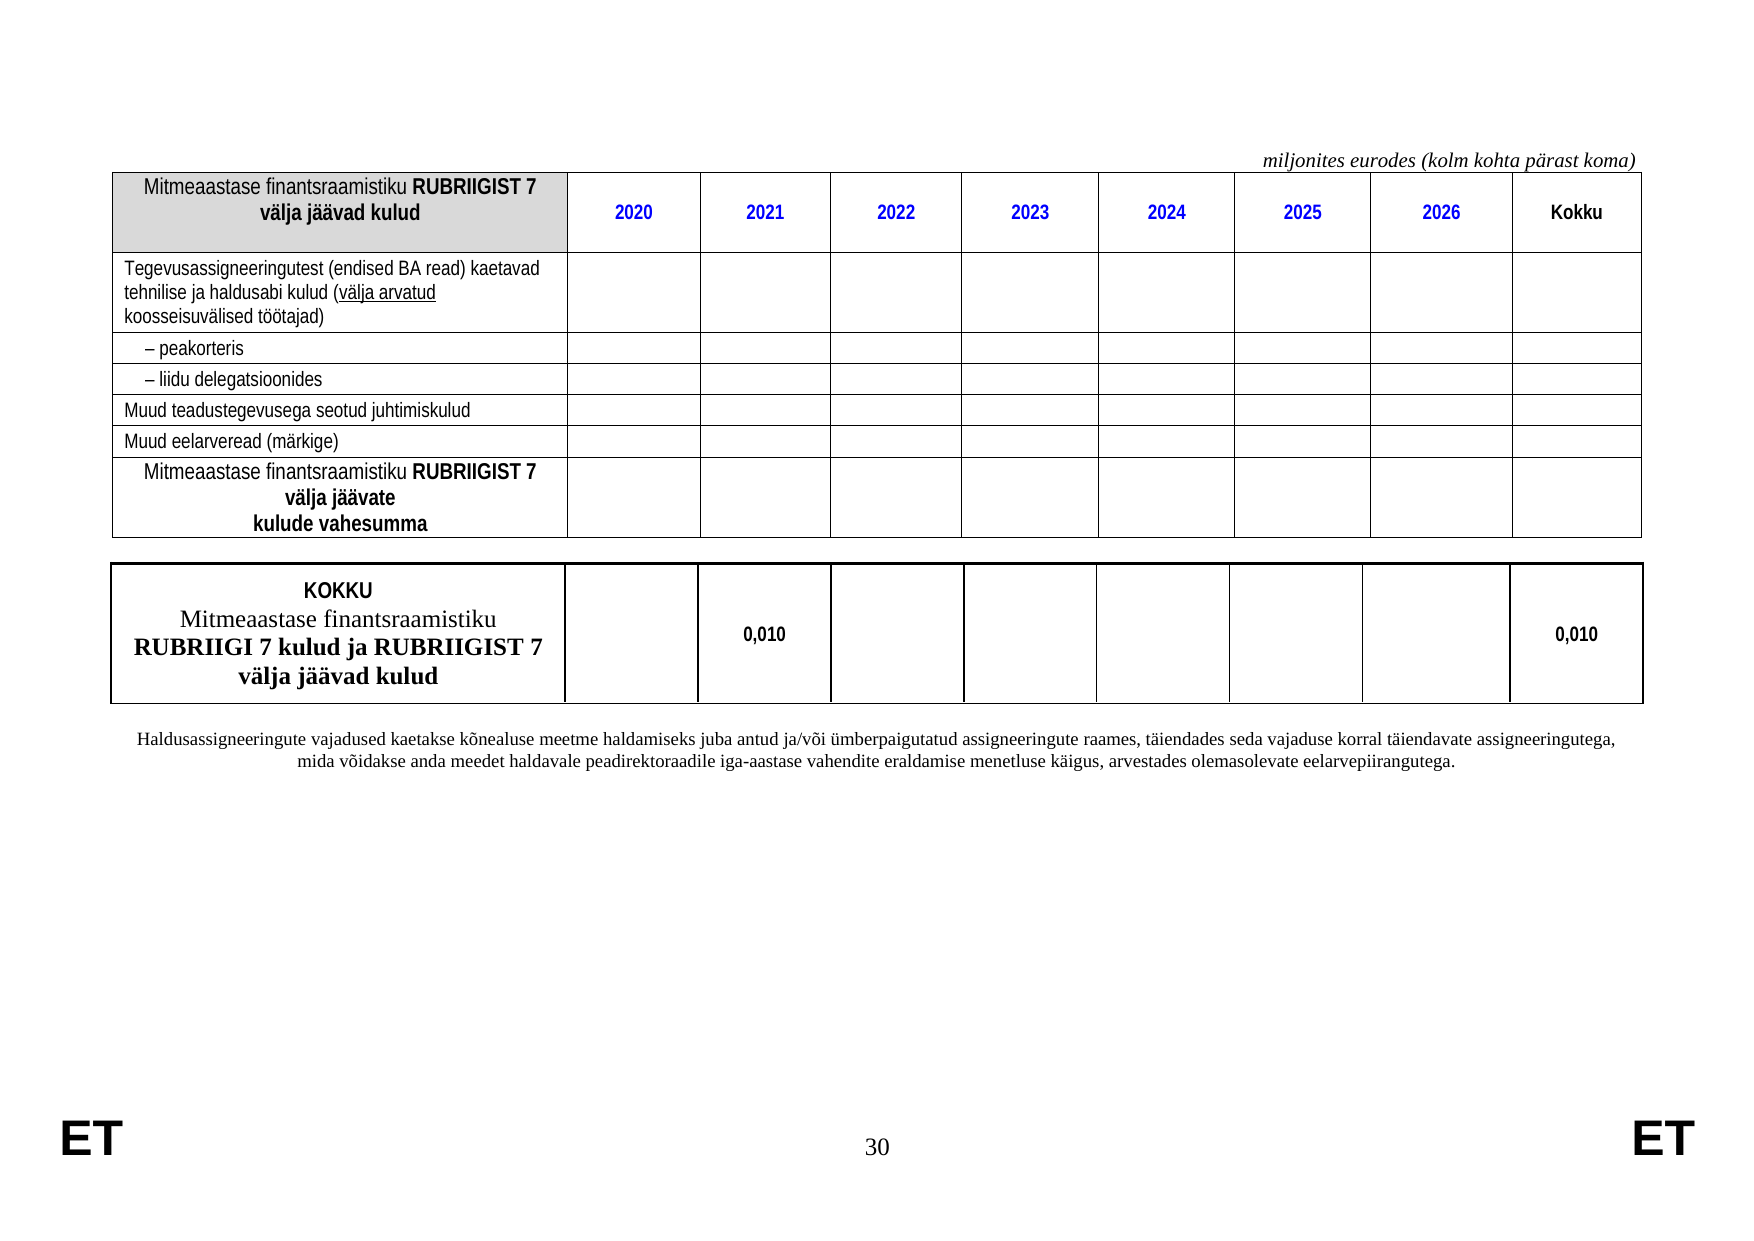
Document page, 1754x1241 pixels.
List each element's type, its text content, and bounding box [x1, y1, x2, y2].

table_cell [1371, 458, 1512, 537]
table_cell [831, 333, 961, 363]
table_cell [831, 458, 961, 537]
table_cell Tegevusassigneeringutest (endised BA read) kaetavad tehnilise ja haldusabi kulud (välja arvatud koosseisuvälised töötajad) [113, 253, 567, 332]
table_cell [1513, 426, 1641, 457]
table_cell [1513, 253, 1641, 332]
table_cell [568, 426, 700, 457]
table_cell [1371, 333, 1512, 363]
table_cell [1099, 253, 1234, 332]
table_cell [831, 253, 961, 332]
text Haldusassigneeringute vajadused kaetakse kõnealuse meetme haldamiseks juba antud ja/või ümberpaigutatud assigneeringute raames, täiendades seda vajaduse korral täiendavate assigneeringutega, mida võidakse anda meedet haldavale peadirektoraadile iga-aastase vahendite eraldamise menetluse käigus, arvestades olemasolevate eelarvepiirangutega. [118, 728, 1636, 771]
table_cell [701, 333, 830, 363]
table_cell Muud eelarveread (märkige) [113, 426, 567, 457]
table_cell [1099, 333, 1234, 363]
table_header Kokku [1513, 173, 1641, 252]
table_cell [1371, 395, 1512, 425]
table_cell [1513, 458, 1641, 537]
table_cell [568, 395, 700, 425]
table_cell [1235, 333, 1370, 363]
table_cell [962, 333, 1098, 363]
table_cell – liidu delegatsioonides [113, 364, 567, 394]
table_header 2023 [962, 173, 1098, 252]
table_cell [1513, 395, 1641, 425]
table_header [832, 565, 963, 702]
table_cell [831, 395, 961, 425]
table_header 2025 [1235, 173, 1370, 252]
table_cell [701, 395, 830, 425]
table_cell [831, 426, 961, 457]
table_cell [568, 458, 700, 537]
table_header [1363, 565, 1509, 702]
table_cell [701, 426, 830, 457]
table_header 2026 [1371, 173, 1512, 252]
table_header KOKKU Mitmeaastase finantsraamistiku RUBRIIGI 7 kulud ja RUBRIIGIST 7 välja jäävad kulud [112, 565, 564, 702]
table_cell [962, 253, 1098, 332]
table_cell [1235, 364, 1370, 394]
table_cell [962, 395, 1098, 425]
table_cell [962, 458, 1098, 537]
table_cell [962, 364, 1098, 394]
table_header 2021 [701, 173, 830, 252]
table_cell [568, 364, 700, 394]
table_header [566, 565, 697, 702]
table_cell – peakorteris [113, 333, 567, 363]
table_header [965, 565, 1096, 702]
table_header 2020 [568, 173, 700, 252]
table_cell [831, 364, 961, 394]
table_header Mitmeaastase finantsraamistiku RUBRIIGIST 7 välja jäävad kulud [113, 173, 567, 252]
table_cell [1099, 458, 1234, 537]
table_cell [568, 333, 700, 363]
table_cell [1099, 364, 1234, 394]
table_cell [1235, 426, 1370, 457]
table_cell [1235, 253, 1370, 332]
table_cell [701, 253, 830, 332]
table_header [1097, 565, 1229, 702]
table_cell Muud teadustegevusega seotud juhtimiskulud [113, 395, 567, 425]
table_cell [568, 253, 700, 332]
table_cell [962, 426, 1098, 457]
table_cell [1235, 458, 1370, 537]
table_cell [1099, 395, 1234, 425]
table_cell Mitmeaastase finantsraamistiku RUBRIIGIST 7 välja jäävate kulude vahesumma [113, 458, 567, 537]
table_header 2024 [1099, 173, 1234, 252]
table_cell [1513, 364, 1641, 394]
table_cell [1099, 426, 1234, 457]
text miljonites eurodes (kolm kohta pärast koma) [118, 148, 1636, 172]
table_header 0,010 [1511, 565, 1642, 702]
table_header [1230, 565, 1362, 702]
table_cell [701, 364, 830, 394]
table_header 2022 [831, 173, 961, 252]
table_cell [701, 458, 830, 537]
table_cell [1371, 426, 1512, 457]
table_cell [1235, 395, 1370, 425]
table_header 0,010 [699, 565, 830, 702]
table_cell [1513, 333, 1641, 363]
table_cell [1371, 253, 1512, 332]
table_cell [1371, 364, 1512, 394]
